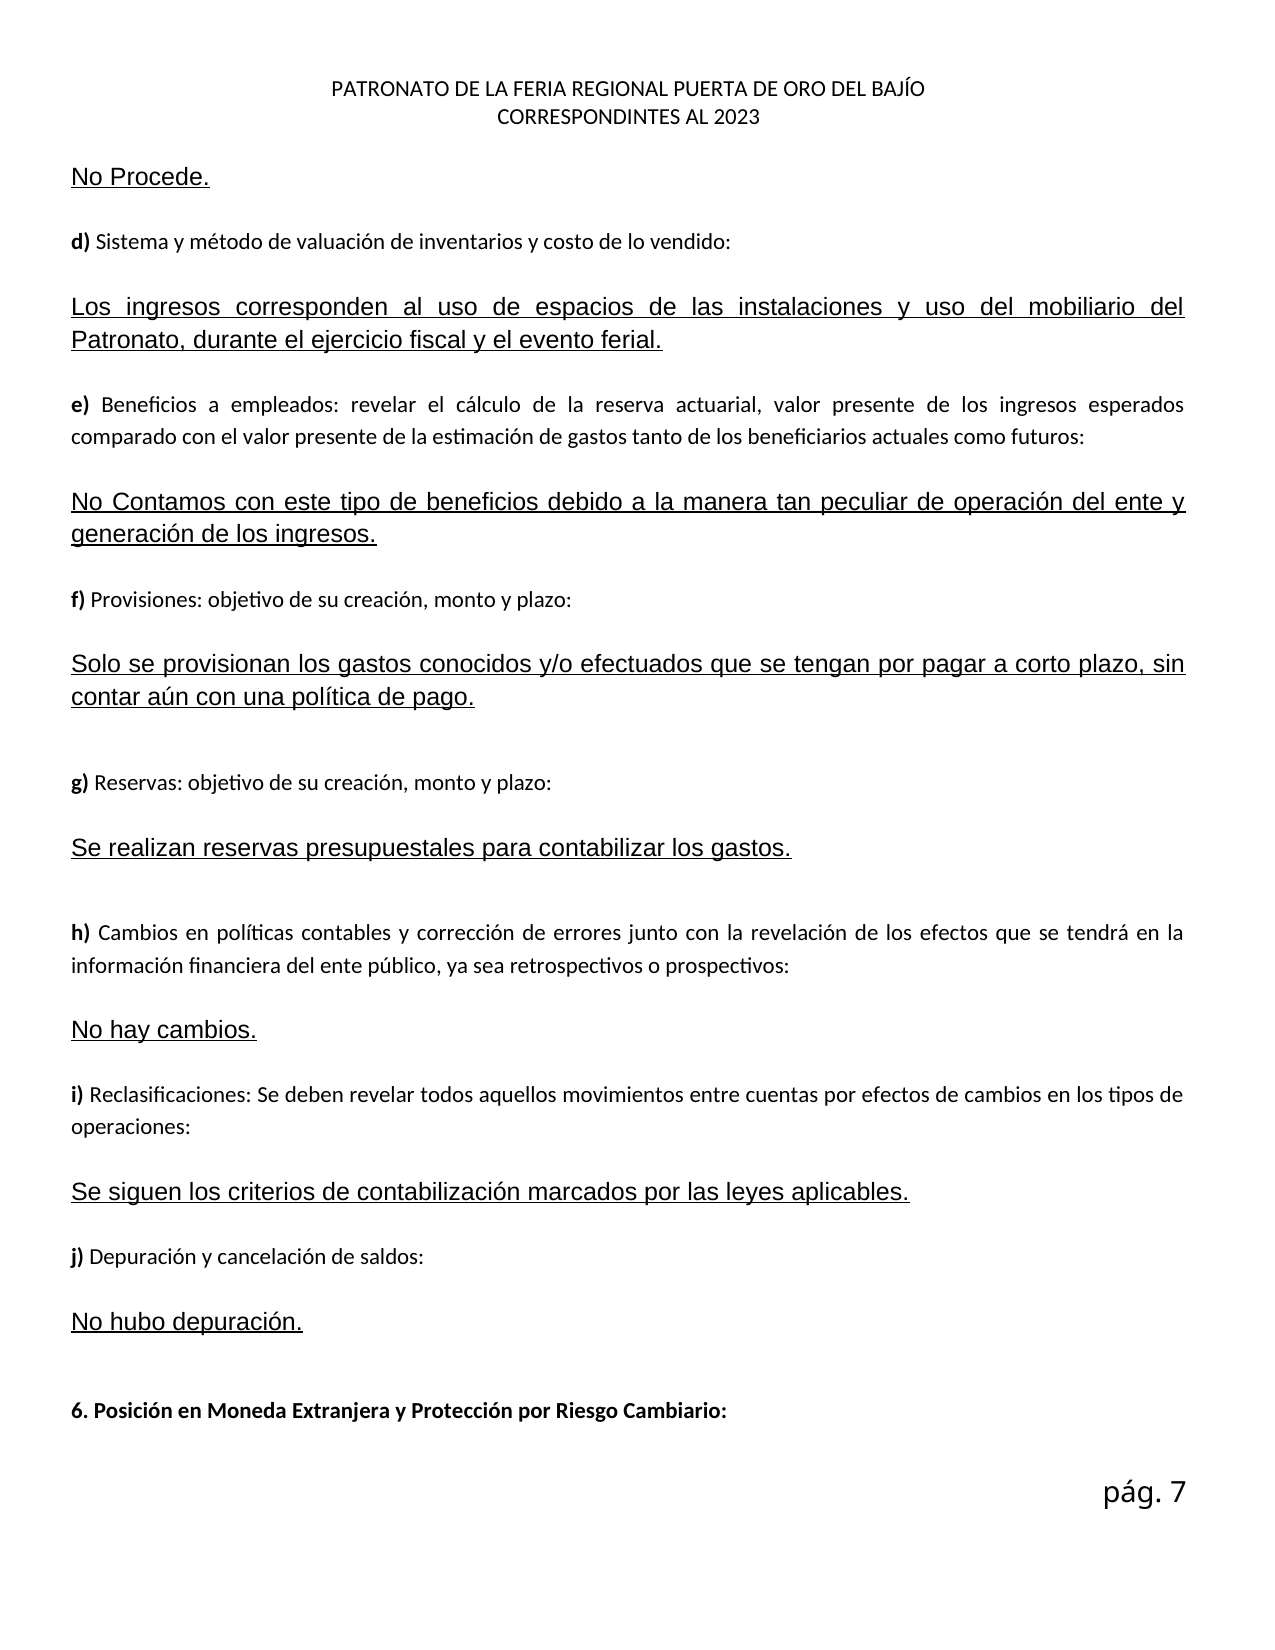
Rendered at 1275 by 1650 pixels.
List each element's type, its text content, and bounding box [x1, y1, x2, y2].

text f) Provisiones: objetivo de su creación, monto y plazo: [71, 585, 1186, 613]
text No hubo depuración. [71, 1306, 1186, 1335]
text Solo se provisionan los gastos conocidos y/o efectuados que se tengan por pagar a corto plazo, sin contar aún con una política de pago. [71, 675, 1186, 711]
text j) Depuración y cancelación de saldos: [71, 1242, 1186, 1270]
text No hay cambios. [71, 1015, 1186, 1044]
text Se realizan reservas presupuestales para contabilizar los gastos. [71, 832, 1186, 861]
text e) Beneficios a empleados: revelar el cálculo de la reserva actuarial, valor presente de los ingresos esperados comparado con el valor presente de la estimación de gastos tanto de los beneficiarios actuales como futuros: [71, 390, 1186, 450]
text Los ingresos corresponden al uso de espacios de las instalaciones y uso del mobiliario del Patronato, durante el ejercicio fiscal y el evento ferial. [71, 292, 1186, 353]
text Se siguen los criterios de contabilización marcados por las leyes aplicables. [71, 1177, 1186, 1206]
text No Contamos con este tipo de beneficios debido a la manera tan peculiar de operación del ente y generación de los ingresos. [71, 513, 1186, 548]
text No Contamos con este tipo de beneficios debido a la manera tan peculiar de operación del ente y generación de los ingresos. [71, 486, 1186, 511]
subtitle 6. Posición en Moneda Extranjera y Protección por Riesgo Cambiario: [71, 1397, 1186, 1425]
text g) Reservas: objetivo de su creación, monto y plazo: [71, 768, 1186, 796]
text No Procede. [71, 162, 1186, 191]
text h) Cambios en políticas contables y corrección de errores junto con la revelación de los efectos que se tendrá en la información financiera del ente público, ya sea retrospectivos o prospectivos: [71, 918, 1186, 979]
text i) Reclasificaciones: Se deben revelar todos aquellos movimientos entre cuentas por efectos de cambios en los tipos de operaciones: [71, 1080, 1186, 1141]
text Solo se provisionan los gastos conocidos y/o efectuados que se tengan por pagar a corto plazo, sin contar aún con una política de pago. [71, 649, 1186, 674]
text d) Sistema y método de valuación de inventarios y costo de lo vendido: [71, 227, 1186, 255]
